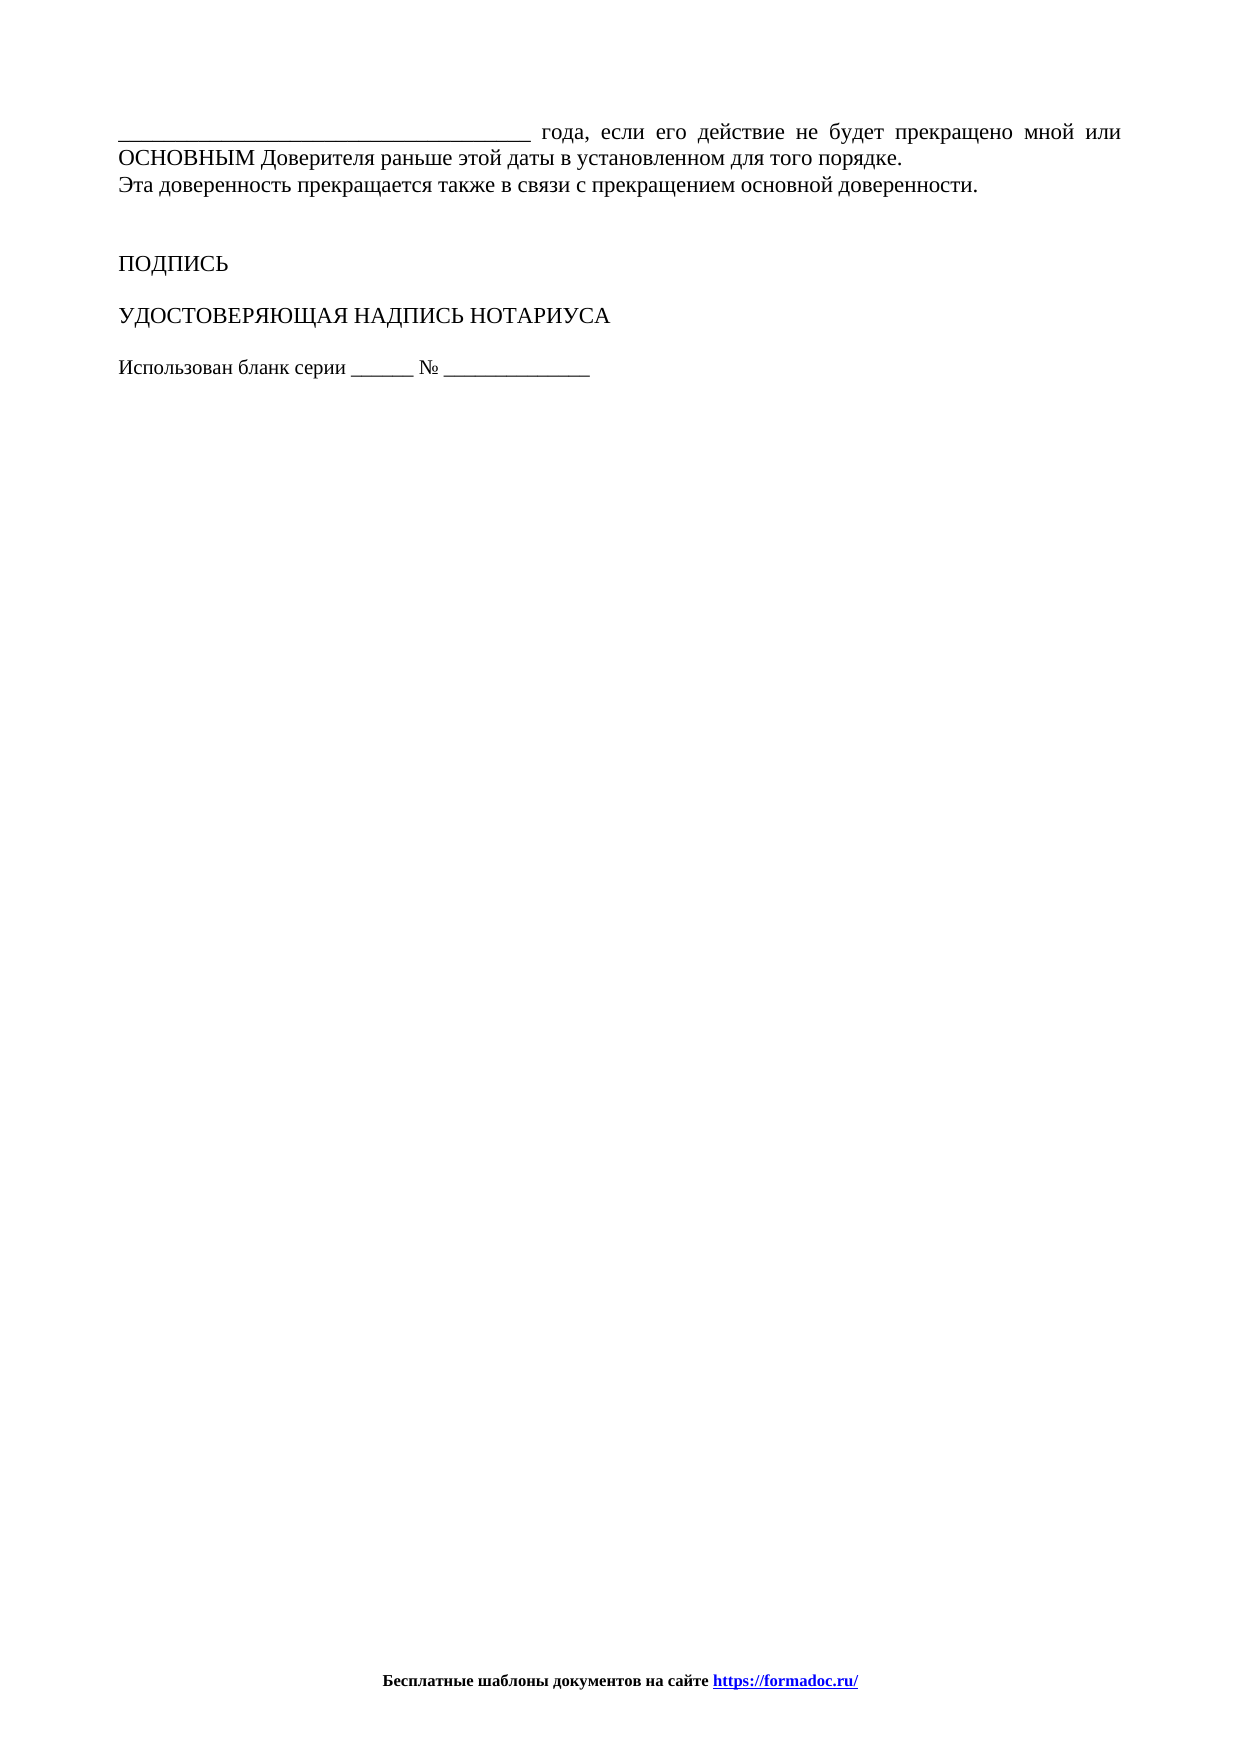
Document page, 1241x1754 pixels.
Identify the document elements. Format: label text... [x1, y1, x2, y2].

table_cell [107, 118, 1133, 250]
table_cell ПОДПИСЬ [107, 250, 1133, 303]
table_cell УДОСТОВЕРЯЮЩАЯ НАДПИСЬ НОТАРИУСА Использован бланк серии ______ № ______________ [107, 303, 1133, 403]
